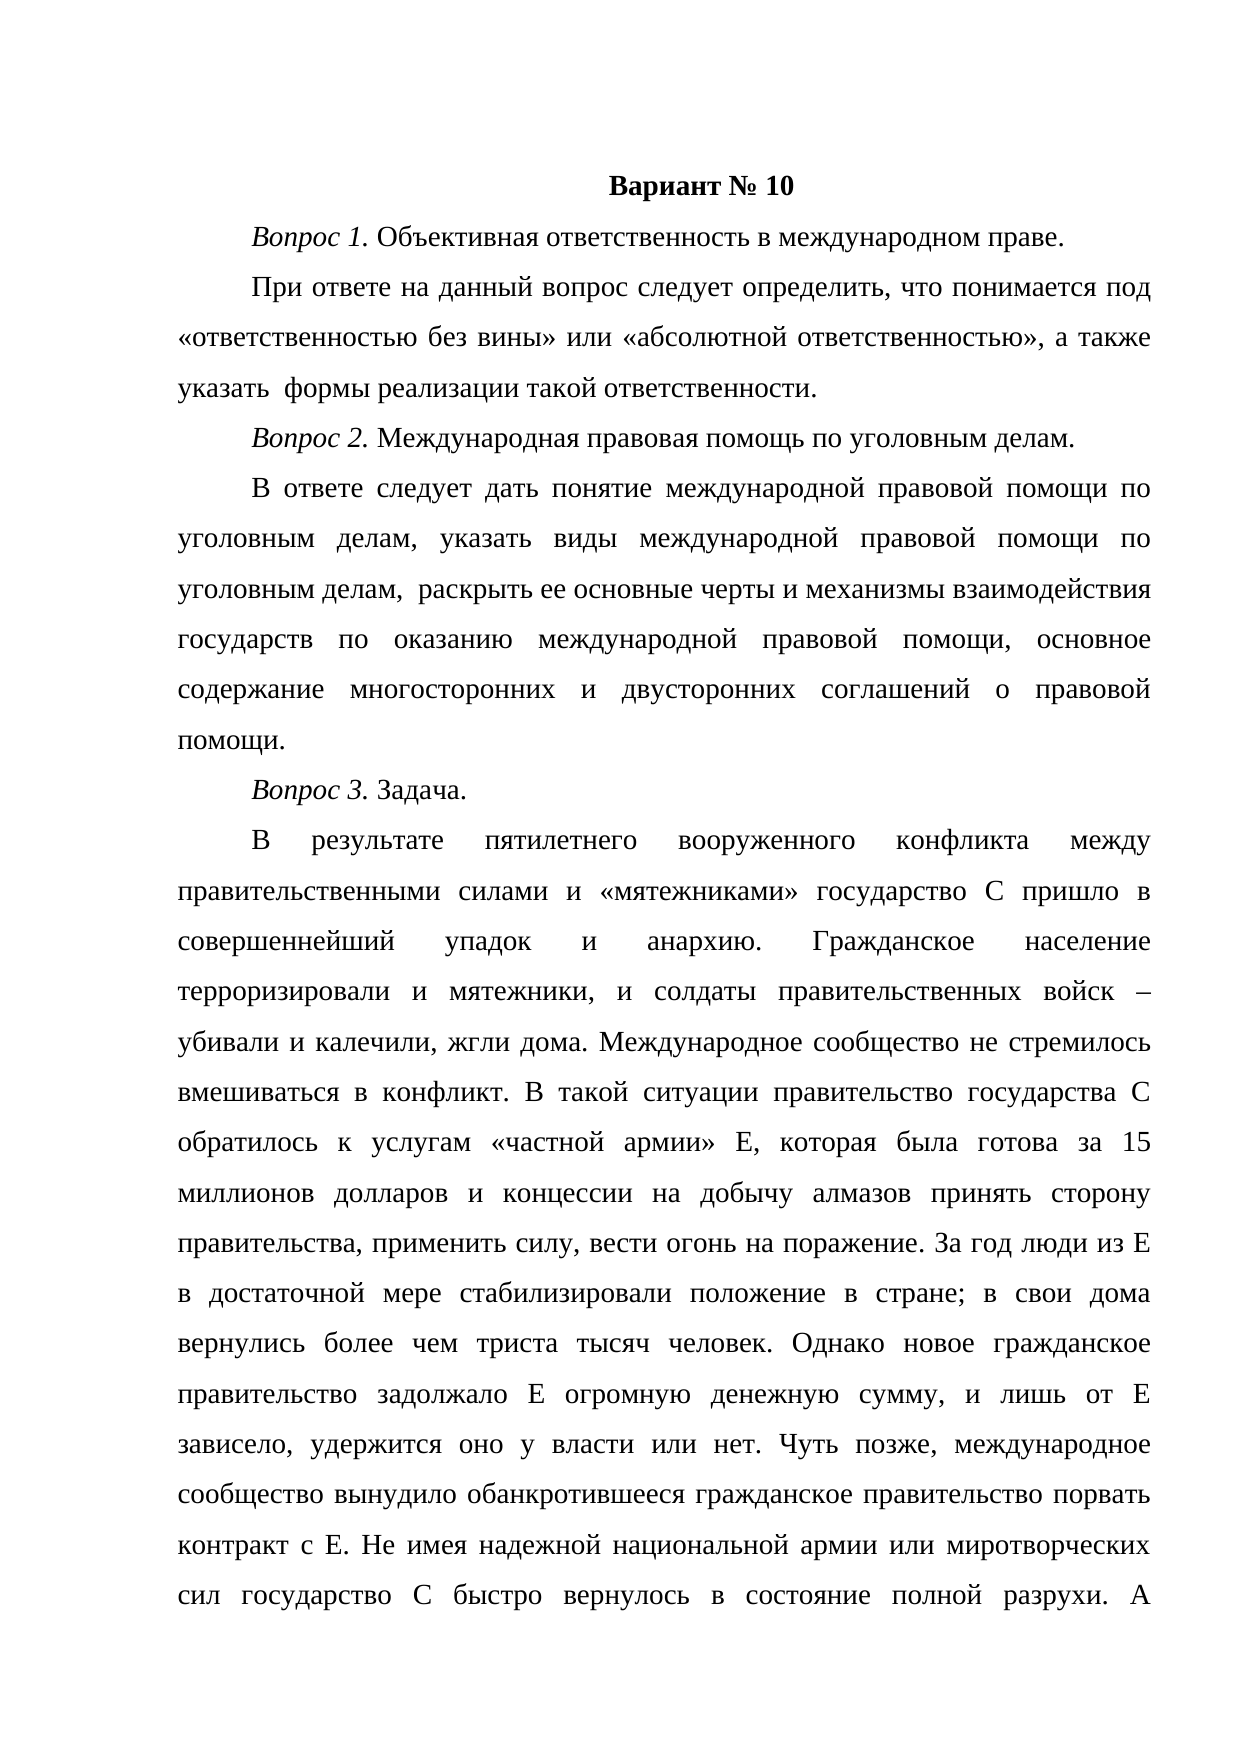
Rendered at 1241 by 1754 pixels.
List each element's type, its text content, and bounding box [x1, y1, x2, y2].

text При ответе на данный вопрос следует определить, что понимается под «ответственностью без вины» или «абсолютной ответственностью», а также указать формы реализации такой ответственности. [177, 269, 1152, 403]
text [177, 822, 1152, 1611]
text Вопрос 3. Задача. [177, 772, 1152, 806]
text В ответе следует дать понятие международной правовой помощи по уголовным делам, указать виды международной правовой помощи по уголовным делам, раскрыть ее основные черты и механизмы взаимодействия государств по оказанию международной правовой помощи, основное содержание многосторонних и двусторонних соглашений о правовой помощи. [177, 470, 1152, 755]
text Вопрос 1. Объективная ответственность в международном праве. [177, 219, 1152, 252]
text Вариант № 10 [177, 168, 1152, 202]
text Вопрос 2. Международная правовая помощь по уголовным делам. [177, 420, 1152, 453]
